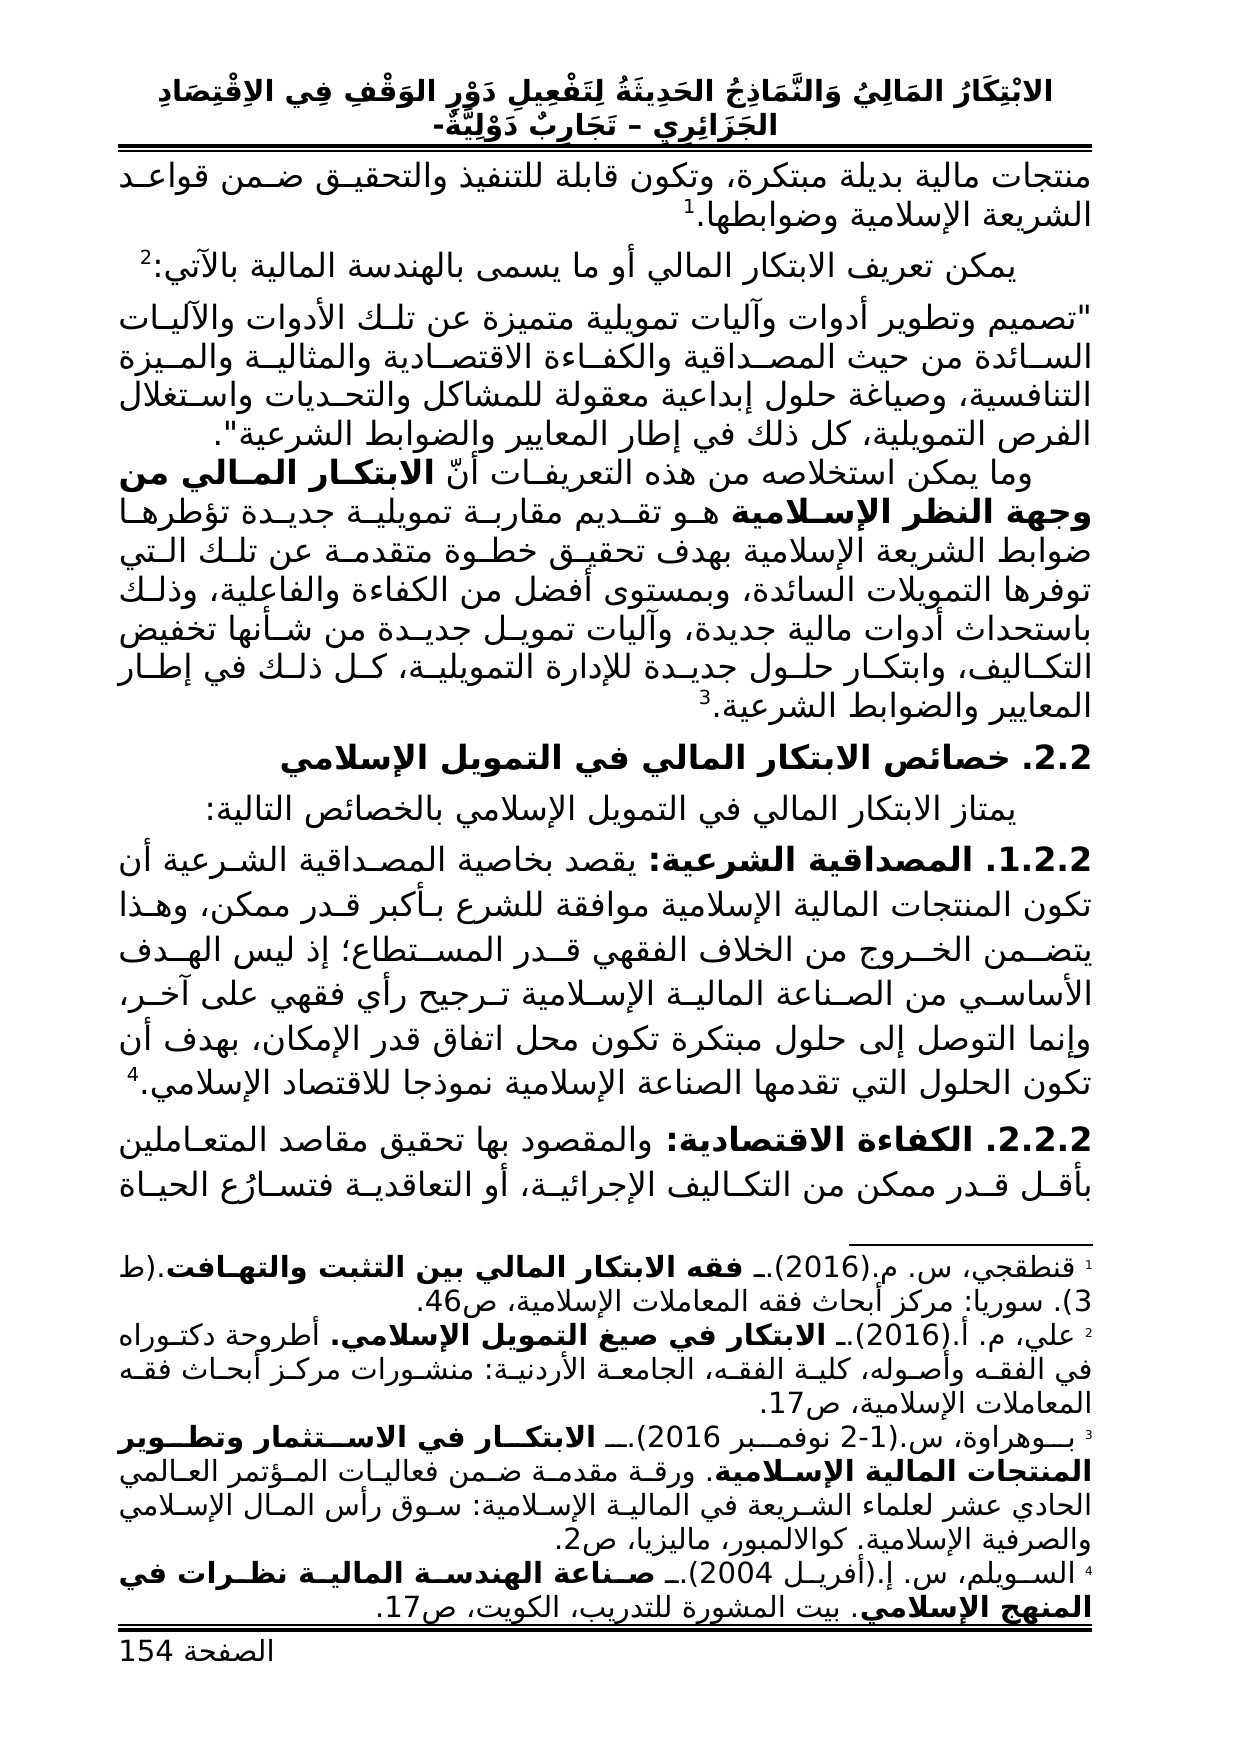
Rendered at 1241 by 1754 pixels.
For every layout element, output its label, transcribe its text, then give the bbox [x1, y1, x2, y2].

list يمكن تعريف الابتكار المالي أو ما يسمى بالهندسة المالية بالآتي: [118, 247, 1093, 286]
text 1.2.2. المصداقية الشرعية: يقصد بخاصية المصداقية الشرعية أن تكون المنتجات المالية الإسلامية موافقة للشرع بأكبر قدر ممكن، وهذا يتضمن الخروج من الخلاف الفقهي قدر المستطاع؛ إذ ليس الهدف الأساسي من الصناعة المالية الإسلامية ترجيح رأي فقهي على آخر، وإنما التوصل إلى حلول مبتكرة تكون محل اتفاق قدر الإمكان، بهدف أن تكون الحلول التي تقدمها الصناعة الإسلامية نموذجا للاقتصاد الإسلامي. [118, 841, 1092, 1103]
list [118, 157, 1093, 234]
text "تصميم وتطوير أدوات وآليات تمويلية متميزة عن تلك الأدوات والآليات السائدة من حيث المصداقية والكفاءة الاقتصادية والمثالية والميزة التنافسية، وصياغة حلول إبداعية معقولة للمشاكل والتحديات واستغلال الفرص التمويلية، كل ذلك في إطار المعايير والضوابط الشرعية". [118, 298, 1092, 454]
list 2.2. خصائص الابتكار المالي في التمويل الإسلامي [118, 738, 1093, 777]
list 2.2.2. الكفاءة الاقتصادية: والمقصود بها تحقيق مقاصد المتعاملين بأقل قدر ممكن من التكاليف الإجرائية، أو التعاقدية فتسارُع الحياة الاقتصادية المعاصرة، والتقدم التقني في عالم الاتصالات والمعلومات يتطلّب تطوير أساليب التعامل الاقتصادي إلى أقلّ حد ممكن من القيود والالتزامات. ويمكن لمنتجات الهندسة المالية زيادة الكفاءة الاقتصادية عن طريق توسيع الفرص الاستثمارية في مشاركة المخاطر وتخفيض تكاليف المعاملات وتخفيض تكاليف الحصول على معلومات وعمولات الوساطة والسمسرة. [118, 1121, 1093, 1204]
text وما يمكن استخلاصه من هذه التعريفات أنّ الابتكار المالي من وجهة النظر الإسلامية هو تقديم مقاربة تمويلية جديدة تؤطرها ضوابط الشريعة الإسلامية بهدف تحقيق خطوة متقدمة عن تلك التي توفرها التمويلات السائدة، وبمستوى أفضل من الكفاءة والفاعلية، وذلك باستحداث أدوات مالية جديدة، وآليات تمويل جديدة من شأنها تخفيض التكاليف، وابتكار حلول جديدة للإدارة التمويلية، كل ذلك في إطار المعايير والضوابط الشرعية. [118, 454, 1092, 726]
list يمتاز الابتكار المالي في التمويل الإسلامي بالخصائص التالية: [118, 789, 1093, 828]
